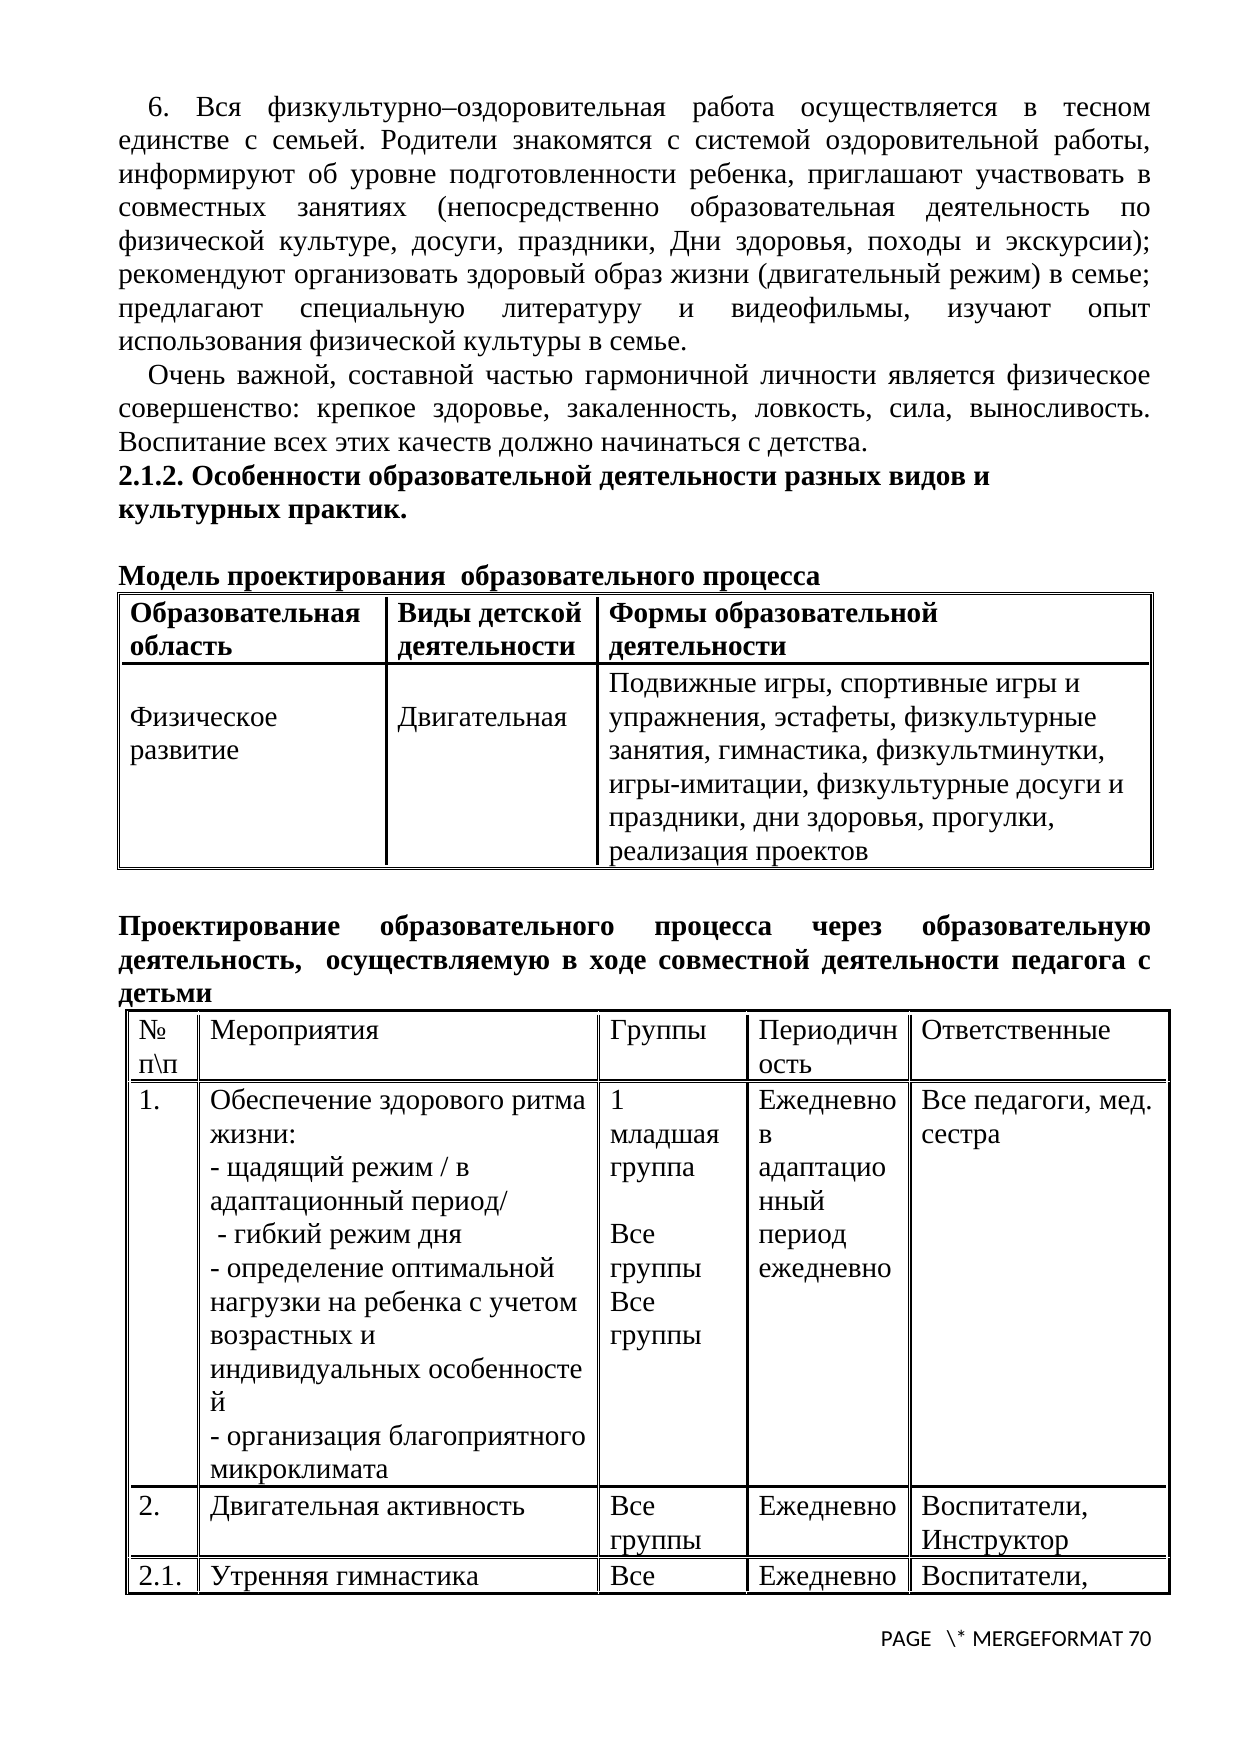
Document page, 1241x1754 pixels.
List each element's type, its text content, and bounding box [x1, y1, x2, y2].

table_cell Двигательная [386, 665, 597, 867]
table_header № п\п [129, 1012, 198, 1079]
text Очень важной, составной частью гармоничной личности является физическое совершенство: крепкое здоровье, закаленность, ловкость, сила, выносливость. Воспитание всех этих качеств должно начинаться с детства. [118, 357, 1152, 458]
text 6. Вся физкультурно–оздоровительная работа осуществляется в тесном единстве с семьей. Родители знакомятся с системой оздоровительной работы, информируют об уровне подготовленности ребенка, приглашают участвовать в совместных занятиях (непосредственно образовательная деятельность по физической культуре, досуги, праздники, Дни здоровья, походы и экскурсии); рекомендуют организовать здоровый образ жизни (двигательный режим) в семье; предлагают специальную литературу и видеофильмы, изучают опыт использования физической культуры в семье. [118, 89, 1152, 357]
table_cell Все педагоги, мед. сестра [912, 1079, 1169, 1485]
text Проектирование образовательного процесса через образовательную деятельность, осуществляемую в ходе совместной деятельности педагога с детьми [118, 908, 1152, 1009]
table_cell Все группы [599, 1559, 747, 1592]
table_cell Ежедневно в адаптационный период ежедневно [749, 1083, 908, 1485]
table_cell 1 младшая группа Все группы Все группы [600, 1083, 746, 1485]
table_header Мероприятия [199, 1012, 598, 1079]
table_header Виды детской деятельности [386, 595, 597, 662]
table_cell Все группы [600, 1488, 746, 1555]
text Модель проектирования образовательного процесса [118, 558, 1152, 592]
table_cell 2. [129, 1485, 197, 1555]
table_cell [910, 1555, 1169, 1592]
table_cell 2.1. [129, 1555, 198, 1592]
table_cell Подвижные игры, спортивные игры и упражнения, эстафеты, физкультурные занятия, гимнастика, физкультминутки, игры-имитации, физкультурные досуги и праздники, дни здоровья, прогулки, реализация проектов [597, 662, 1150, 867]
text 2.1.2. Особенности образовательной деятельности разных видов и культурных практик. [118, 458, 1152, 525]
table_cell Обеспечение здорового ритма жизни: - щадящий режим / в адаптационный период/ - гибкий режим дня - определение оптимальной нагрузки на ребенка с учетом возрастных и индивидуальных особенностей - организация благоприятного микроклимата [200, 1083, 597, 1485]
table_cell Утренняя гимнастика [199, 1559, 598, 1592]
table_header Ответственные [910, 1012, 1168, 1079]
table_header Формы образовательной деятельности [597, 595, 1150, 662]
table_cell Воспитатели, Инструктор [912, 1485, 1168, 1555]
table_cell Ежедневно [747, 1555, 910, 1592]
table_cell Двигательная активность [200, 1488, 597, 1555]
table_cell 1. [129, 1079, 197, 1485]
table_cell Физическое развитие [120, 662, 386, 867]
table_header Периодичность [747, 1011, 910, 1079]
table_cell Ежедневно [749, 1488, 908, 1555]
table_header Группы [599, 1011, 747, 1079]
table_header Образовательная область [120, 595, 386, 662]
